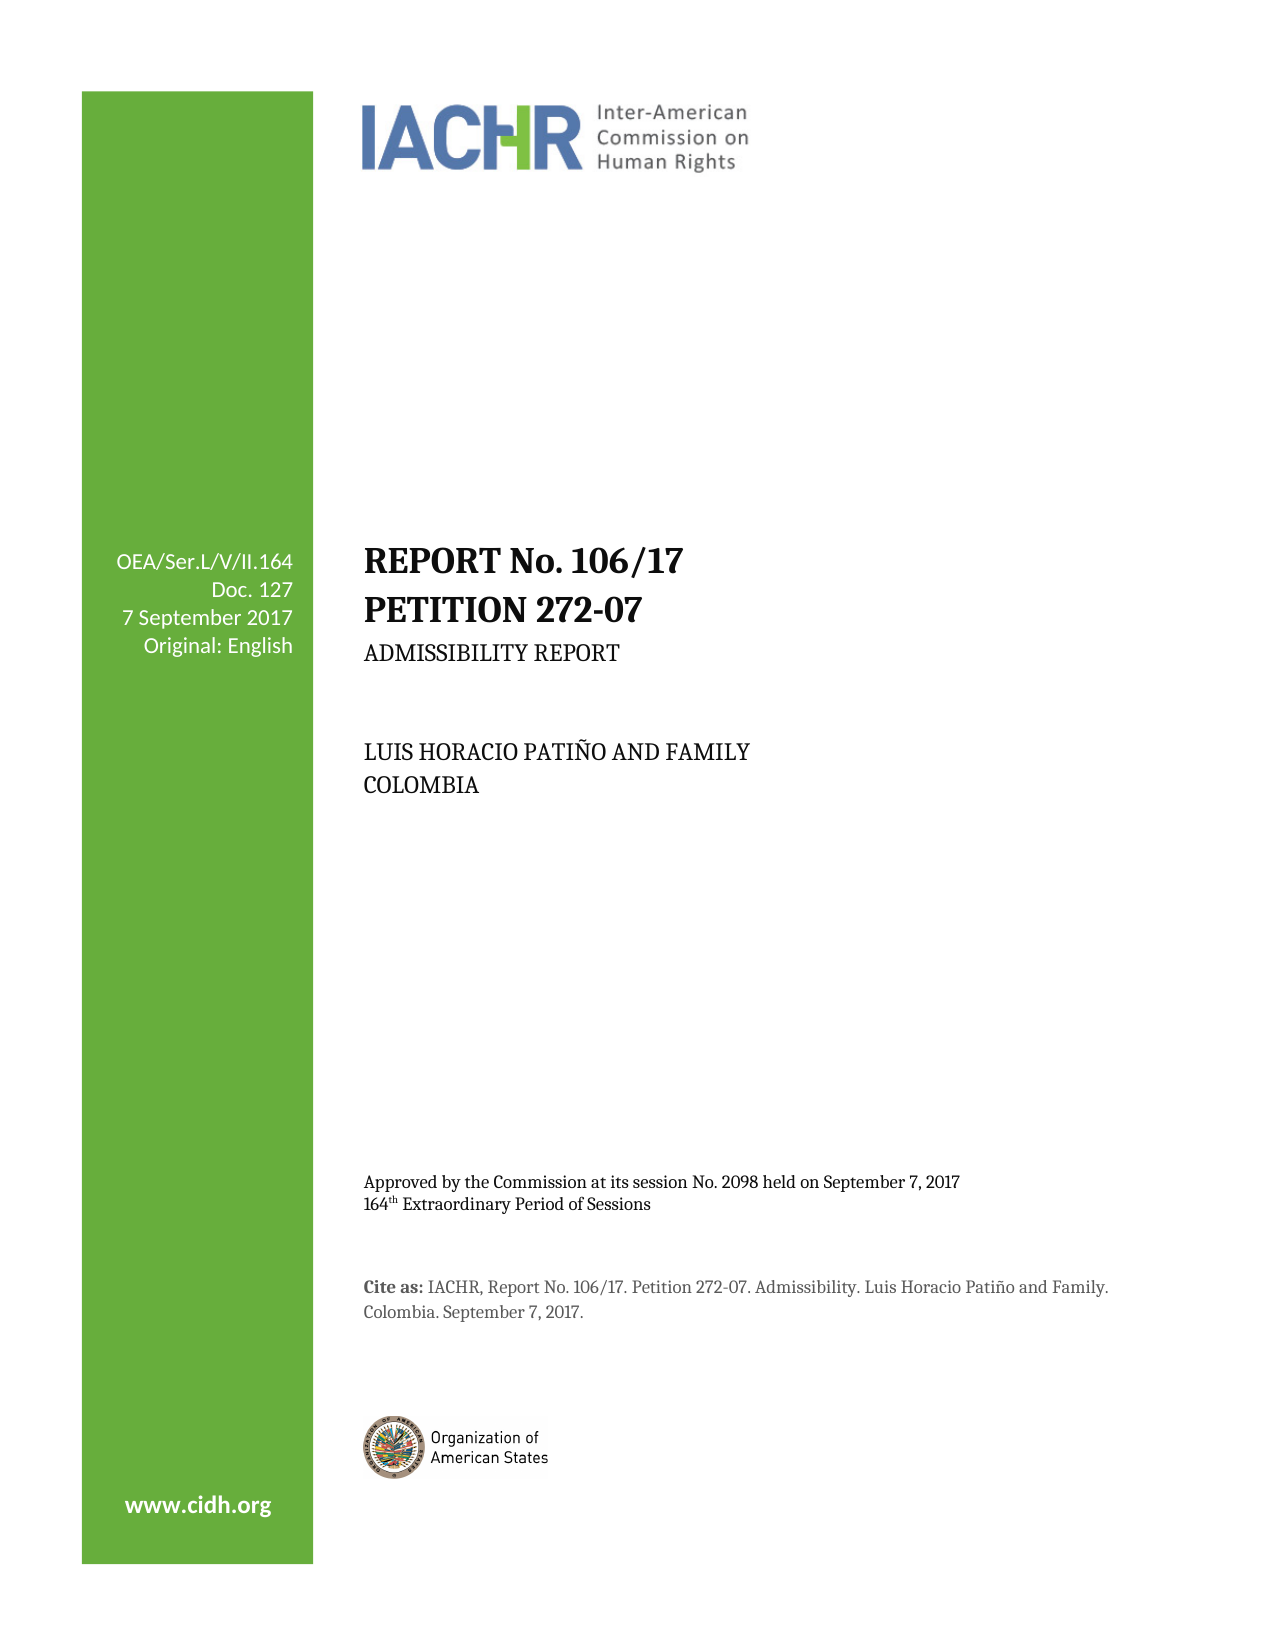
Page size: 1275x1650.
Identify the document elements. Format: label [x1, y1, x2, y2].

picture [352, 96, 767, 177]
picture [363, 1416, 548, 1479]
